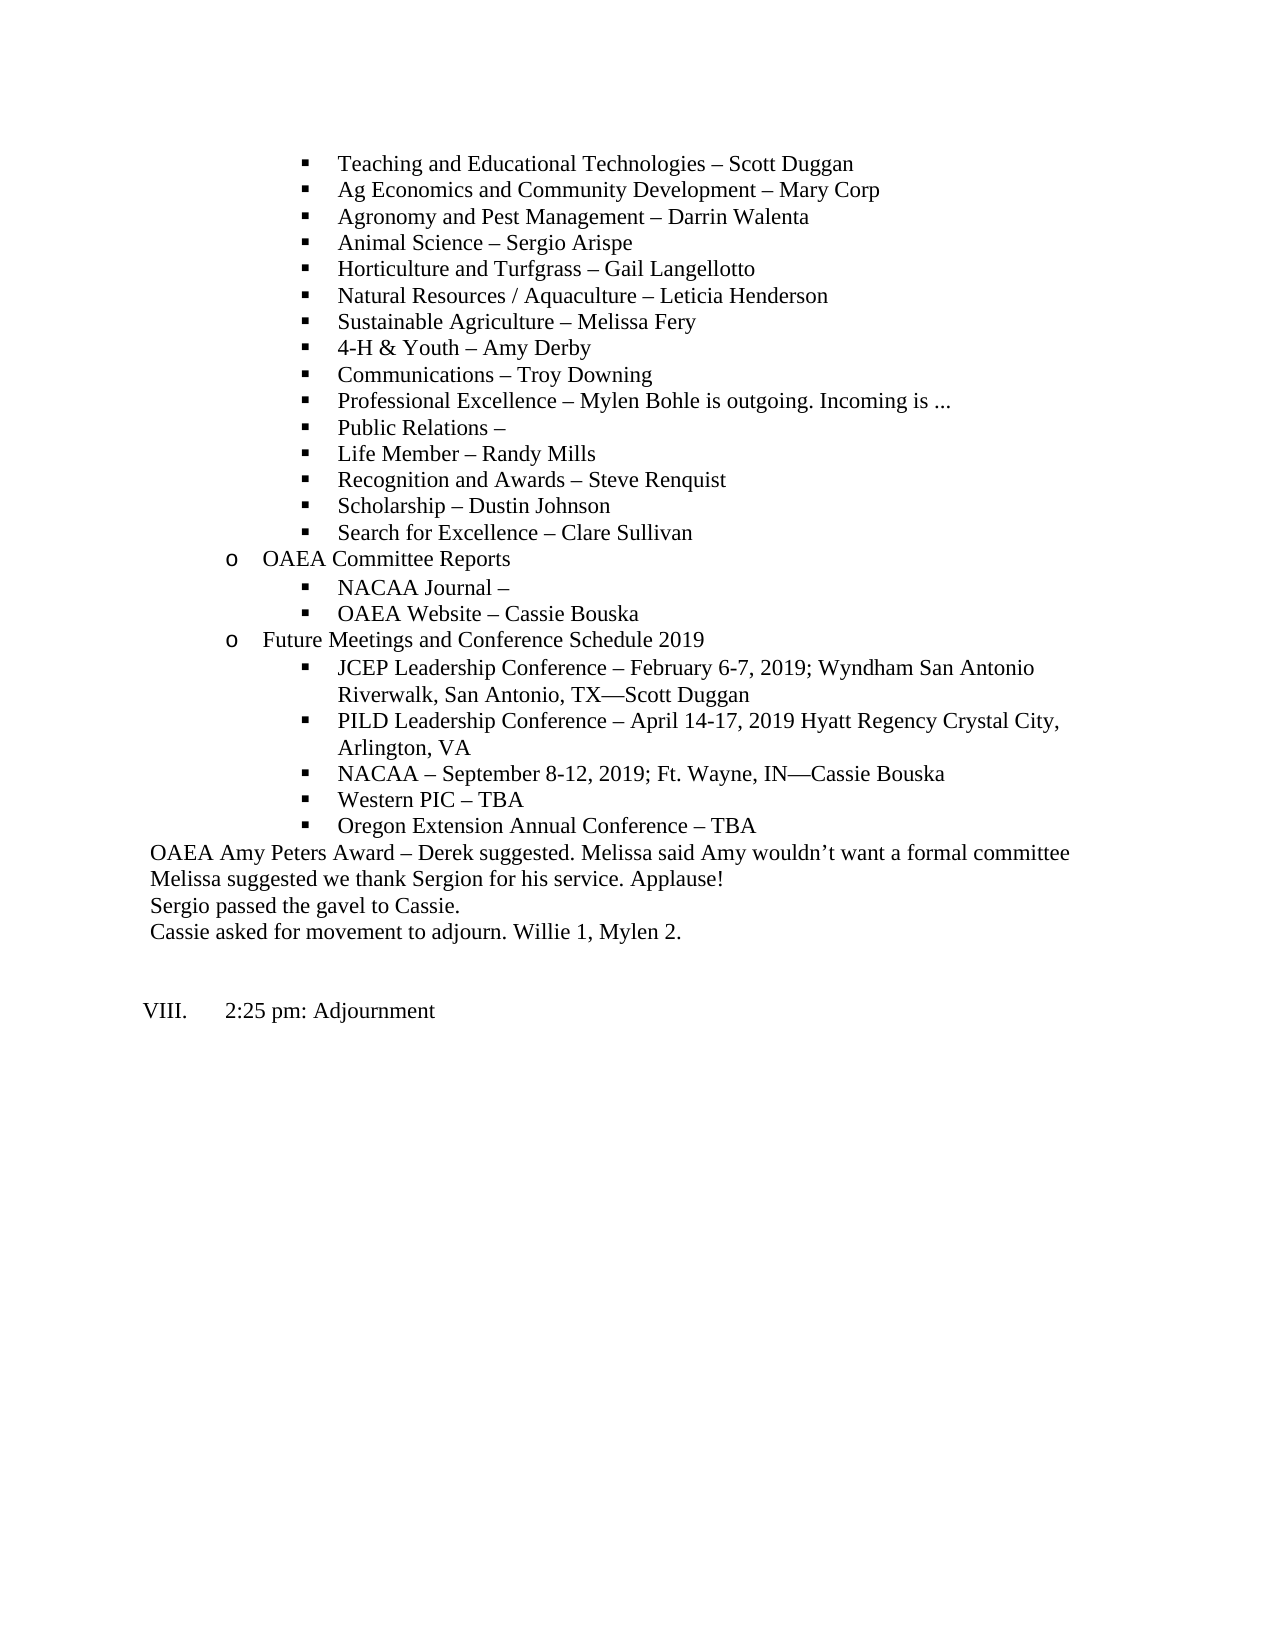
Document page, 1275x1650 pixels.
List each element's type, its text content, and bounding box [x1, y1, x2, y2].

list Professional Excellence – Mylen Bohle is outgoing. Incoming is ... [300, 387, 1125, 413]
list 4-H & Youth – Amy Derby [300, 334, 1125, 361]
list NACAA – September 8-12, 2019; Ft. Wayne, IN—Cassie Bouska [300, 760, 1125, 786]
list Communications – Troy Downing [300, 361, 1125, 387]
list Natural Resources / Aquaculture – Leticia Henderson [300, 282, 1125, 308]
text Melissa suggested we thank Sergion for his service. Applause! [150, 865, 1125, 892]
list Ag Economics and Community Development – Mary Corp [300, 176, 1125, 203]
list 2:25 pm: Adjournment [187, 997, 1125, 1023]
list OAEA Committee Reports [225, 545, 1125, 573]
list Future Meetings and Conference Schedule 2019 [225, 626, 1125, 654]
list OAEA Website – Cassie Bouska [300, 600, 1125, 626]
list Teaching and Educational Technologies – Scott Duggan [300, 150, 1125, 176]
list Public Relations – [300, 413, 1125, 440]
list JCEP Leadership Conference – February 6-7, 2019; Wyndham San Antonio Riverwalk, San Antonio, TX—Scott Duggan [300, 654, 1125, 707]
list Search for Excellence – Clare Sullivan [300, 519, 1125, 545]
list Animal Science – Sergio Arispe [300, 229, 1125, 255]
list Oregon Extension Annual Conference – TBA [300, 813, 1125, 839]
list Sustainable Agriculture – Melissa Fery [300, 308, 1125, 334]
list PILD Leadership Conference – April 14-17, 2019 Hyatt Regency Crystal City, Arlington, VA [300, 707, 1125, 760]
list Life Member – Randy Mills [300, 440, 1125, 466]
list NACAA Journal – [300, 573, 1125, 600]
list Western PIC – TBA [300, 786, 1125, 813]
list Horticulture and Turfgrass – Gail Langellotto [300, 255, 1125, 282]
text OAEA Amy Peters Award – Derek suggested. Melissa said Amy wouldn’t want a formal committee [150, 839, 1125, 865]
list Scholarship – Dustin Johnson [300, 493, 1125, 519]
list Agronomy and Pest Management – Darrin Walenta [300, 203, 1125, 229]
text Sergio passed the gavel to Cassie. [150, 892, 1125, 918]
text Cassie asked for movement to adjourn. Willie 1, Mylen 2. [150, 918, 1125, 944]
list Recognition and Awards – Steve Renquist [300, 466, 1125, 493]
